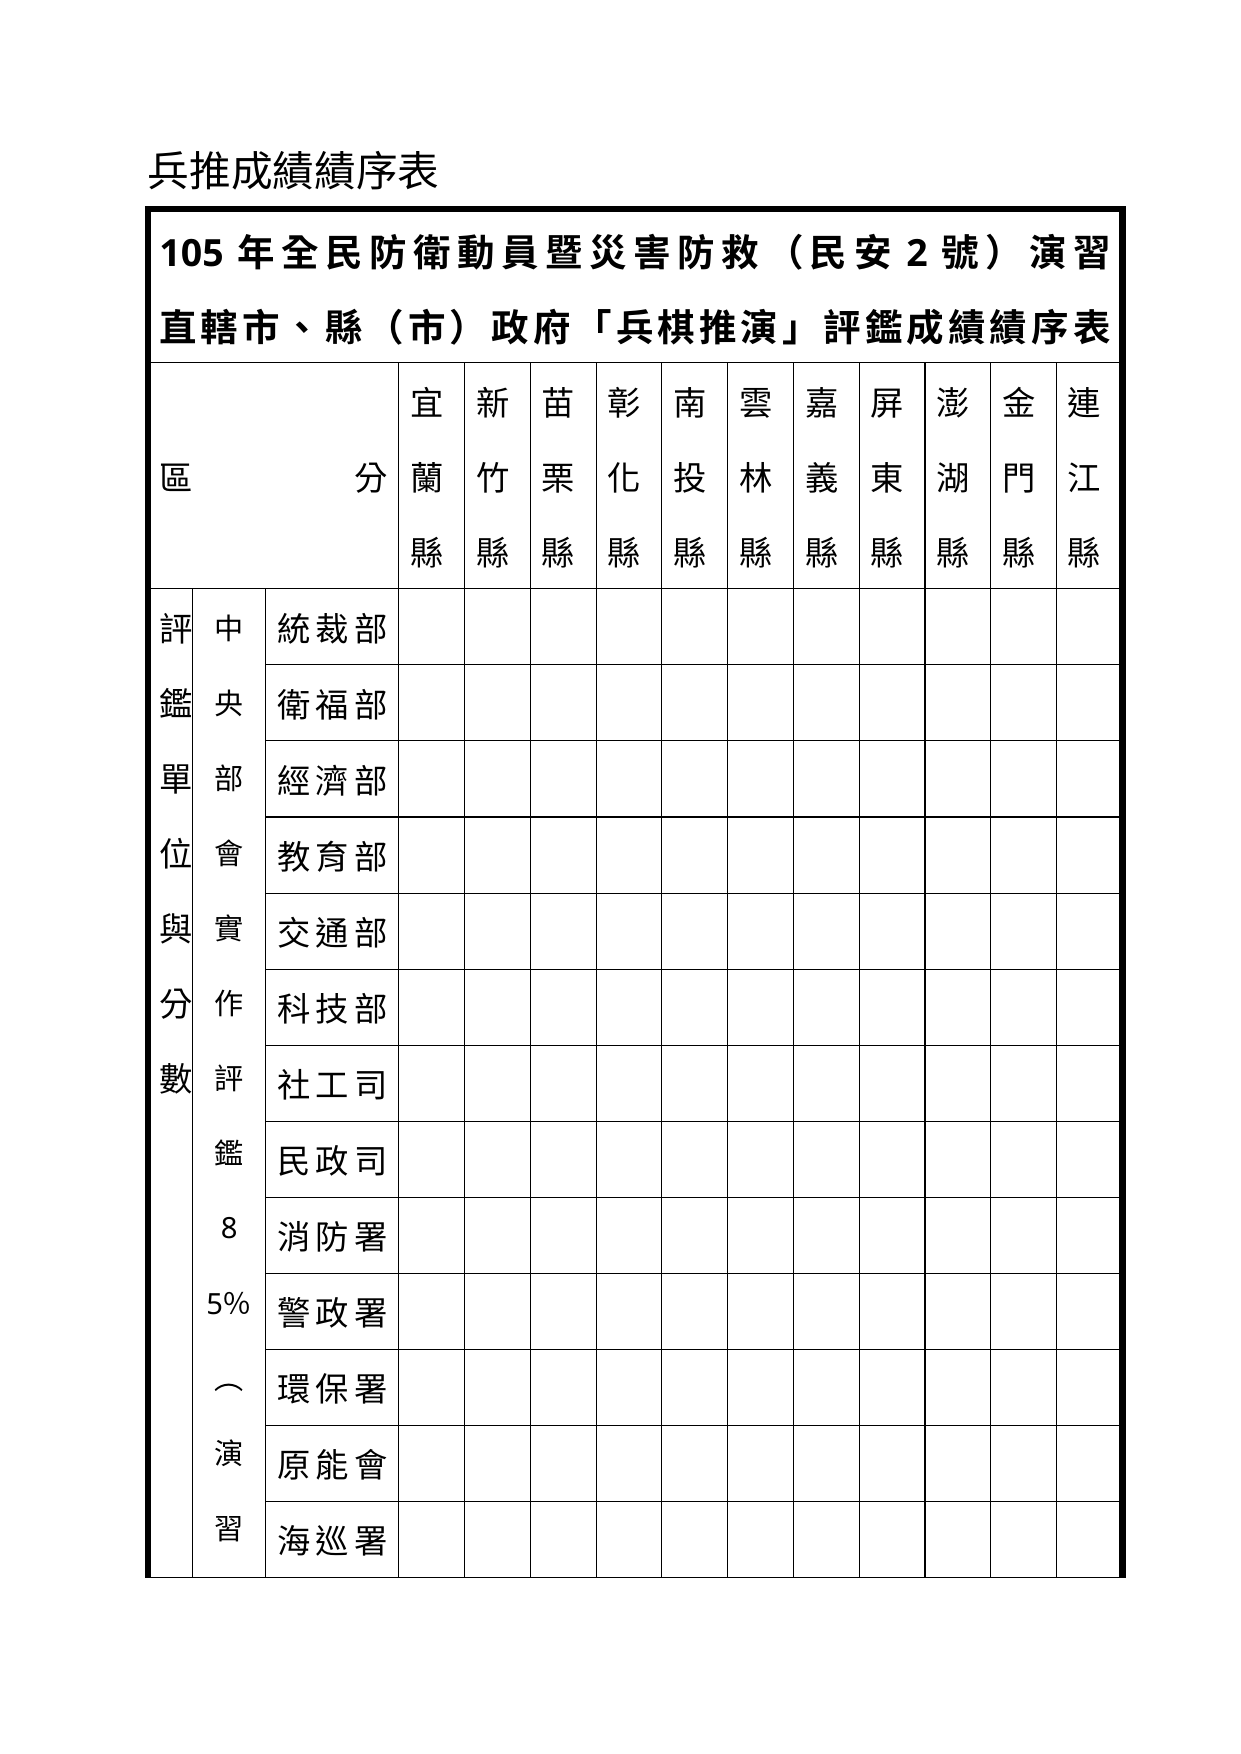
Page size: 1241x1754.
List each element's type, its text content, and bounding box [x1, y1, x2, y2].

table_cell [1057, 1426, 1119, 1501]
table_cell [465, 818, 530, 892]
table_cell [465, 1426, 530, 1501]
table_cell [794, 1274, 859, 1349]
table_cell 屏東縣 [860, 363, 924, 588]
table_cell [1057, 818, 1119, 892]
table_cell [399, 1046, 464, 1121]
table_cell [662, 1046, 727, 1121]
table_cell [1057, 665, 1119, 740]
table_cell [1057, 1502, 1119, 1577]
table_cell [926, 1198, 990, 1273]
table_cell [597, 894, 661, 968]
table_cell 宜蘭縣 [399, 363, 464, 588]
table_cell [860, 665, 924, 740]
table_cell [597, 1502, 661, 1577]
table_cell [991, 818, 1056, 892]
table_cell [465, 1046, 530, 1121]
table_cell [531, 894, 596, 968]
table_cell 民政司 [266, 1122, 398, 1197]
table_cell [465, 1274, 530, 1349]
table_cell 教育部 [266, 818, 398, 892]
table_cell [662, 1198, 727, 1273]
text 兵推成績績序表 [148, 131, 1122, 206]
table_cell 金門縣 [991, 363, 1056, 588]
table_cell [465, 741, 530, 816]
table_cell [465, 1122, 530, 1197]
table_cell [465, 665, 530, 740]
table_cell 交通部 [266, 894, 398, 968]
table_cell [728, 894, 793, 968]
table_cell [991, 589, 1056, 664]
table_cell [662, 1350, 727, 1425]
table_cell [728, 1274, 793, 1349]
table_cell [926, 741, 990, 816]
table_cell [399, 1350, 464, 1425]
table_cell [399, 665, 464, 740]
table_cell [926, 1426, 990, 1501]
table_cell [597, 970, 661, 1044]
table_cell 環保署 [266, 1350, 398, 1425]
table_cell [465, 970, 530, 1044]
table_cell [662, 665, 727, 740]
table_cell [991, 1274, 1056, 1349]
table_cell [1057, 1198, 1119, 1273]
table_cell [465, 589, 530, 664]
table_cell [399, 741, 464, 816]
table_cell [531, 1426, 596, 1501]
table_cell [991, 970, 1056, 1044]
table_cell [597, 665, 661, 740]
table_cell 社工司 [266, 1046, 398, 1121]
table_cell 中 央 部 會 實 作 評 鑑 85％︵演習實施︶ [193, 589, 265, 1577]
table_cell [465, 894, 530, 968]
table_cell [662, 894, 727, 968]
table_cell [991, 1426, 1056, 1501]
table_cell [926, 665, 990, 740]
table_cell [1057, 970, 1119, 1044]
table_cell [597, 818, 661, 892]
table_cell [531, 741, 596, 816]
table_cell 經濟部 [266, 741, 398, 816]
table_cell 統裁部 [266, 589, 398, 664]
table_cell [926, 1502, 990, 1577]
table_cell [728, 589, 793, 664]
table_cell [794, 665, 859, 740]
table_cell [728, 741, 793, 816]
table_cell [662, 589, 727, 664]
table_cell 科技部 [266, 970, 398, 1044]
table_cell [662, 1502, 727, 1577]
table_cell [728, 1122, 793, 1197]
table_cell [926, 1122, 990, 1197]
table_cell [465, 1198, 530, 1273]
table_cell [531, 970, 596, 1044]
table_cell [794, 1426, 859, 1501]
table_header 105年全民防衛動員暨災害防救（民安2號）演習 直轄市、縣（市）政府「兵棋推演」評鑑成績績序表 [151, 212, 1119, 362]
table_cell [860, 1274, 924, 1349]
table_cell [1057, 1350, 1119, 1425]
table_cell [860, 1198, 924, 1273]
table_cell 原能會 [266, 1426, 398, 1501]
table_cell [531, 1274, 596, 1349]
table_cell [794, 589, 859, 664]
table_cell 海巡署 [266, 1502, 398, 1577]
table_cell [728, 818, 793, 892]
table_cell [597, 1426, 661, 1501]
table_cell 警政署 [266, 1274, 398, 1349]
table_cell [597, 1350, 661, 1425]
table_cell [860, 1502, 924, 1577]
table_cell [1057, 1122, 1119, 1197]
table_cell [860, 1350, 924, 1425]
table_cell [860, 589, 924, 664]
table_cell [662, 1122, 727, 1197]
table_cell 連江縣 [1057, 363, 1119, 588]
table_cell [991, 665, 1056, 740]
table_cell [597, 741, 661, 816]
table_cell [1057, 894, 1119, 968]
table_cell 苗栗縣 [531, 363, 596, 588]
table_cell 區分 [151, 363, 398, 588]
table_cell [531, 1350, 596, 1425]
table_cell [399, 818, 464, 892]
table_cell [399, 1274, 464, 1349]
table_cell [728, 1502, 793, 1577]
table_cell [794, 1046, 859, 1121]
table_cell 南投縣 [662, 363, 727, 588]
table_cell [794, 1502, 859, 1577]
table_cell [662, 818, 727, 892]
table_cell [926, 1274, 990, 1349]
table_cell [662, 1274, 727, 1349]
table_cell [1057, 1274, 1119, 1349]
table_cell [662, 741, 727, 816]
table_cell [531, 1502, 596, 1577]
table_cell [794, 1350, 859, 1425]
table_cell [399, 1198, 464, 1273]
table_cell [794, 1122, 859, 1197]
table_cell 嘉義縣 [794, 363, 859, 588]
table_cell [926, 894, 990, 968]
table_cell [597, 1274, 661, 1349]
table_cell [531, 589, 596, 664]
table_cell [399, 970, 464, 1044]
table_cell [597, 1122, 661, 1197]
table_cell [860, 894, 924, 968]
table_cell 消防署 [266, 1198, 398, 1273]
table_cell [794, 894, 859, 968]
table_cell [860, 970, 924, 1044]
table_cell [531, 818, 596, 892]
table_cell 評 鑑 單 位 與 分 數 [151, 589, 192, 1577]
table_cell [794, 741, 859, 816]
table_cell [991, 1122, 1056, 1197]
table_cell [399, 1502, 464, 1577]
table_cell [399, 1426, 464, 1501]
table_cell [926, 970, 990, 1044]
table_cell [597, 589, 661, 664]
table_cell [926, 818, 990, 892]
table_cell [860, 741, 924, 816]
table_cell [662, 970, 727, 1044]
table_cell [860, 1426, 924, 1501]
table_cell [991, 1502, 1056, 1577]
table_cell [991, 1046, 1056, 1121]
table_cell [728, 1046, 793, 1121]
table_cell [926, 1046, 990, 1121]
table_cell [1057, 1046, 1119, 1121]
table_cell [399, 1122, 464, 1197]
table_cell [399, 589, 464, 664]
table_cell [991, 894, 1056, 968]
table_cell [531, 665, 596, 740]
table_cell [926, 589, 990, 664]
table_cell 雲林縣 [728, 363, 793, 588]
table_cell [1057, 741, 1119, 816]
table_cell [794, 818, 859, 892]
table_cell [728, 1350, 793, 1425]
table_cell [662, 1426, 727, 1501]
table_cell [597, 1198, 661, 1273]
table_cell [991, 1350, 1056, 1425]
table_cell [597, 1046, 661, 1121]
table_cell [531, 1046, 596, 1121]
table_cell 衛福部 [266, 665, 398, 740]
table_cell [728, 665, 793, 740]
table_cell [531, 1122, 596, 1197]
table_cell [860, 1122, 924, 1197]
table_cell 新竹縣 [465, 363, 530, 588]
table_cell [991, 1198, 1056, 1273]
table_cell 澎湖縣 [926, 363, 990, 588]
table_cell [728, 1198, 793, 1273]
table_cell [860, 818, 924, 892]
table_cell [794, 1198, 859, 1273]
table_cell [728, 1426, 793, 1501]
table_cell [531, 1198, 596, 1273]
table_cell [991, 741, 1056, 816]
table_cell [465, 1502, 530, 1577]
table_cell [926, 1350, 990, 1425]
table_cell [728, 970, 793, 1044]
table_cell [860, 1046, 924, 1121]
table_cell [794, 970, 859, 1044]
table_cell 彰化縣 [597, 363, 661, 588]
table_cell [1057, 589, 1119, 664]
table_cell [465, 1350, 530, 1425]
table_cell [399, 894, 464, 968]
